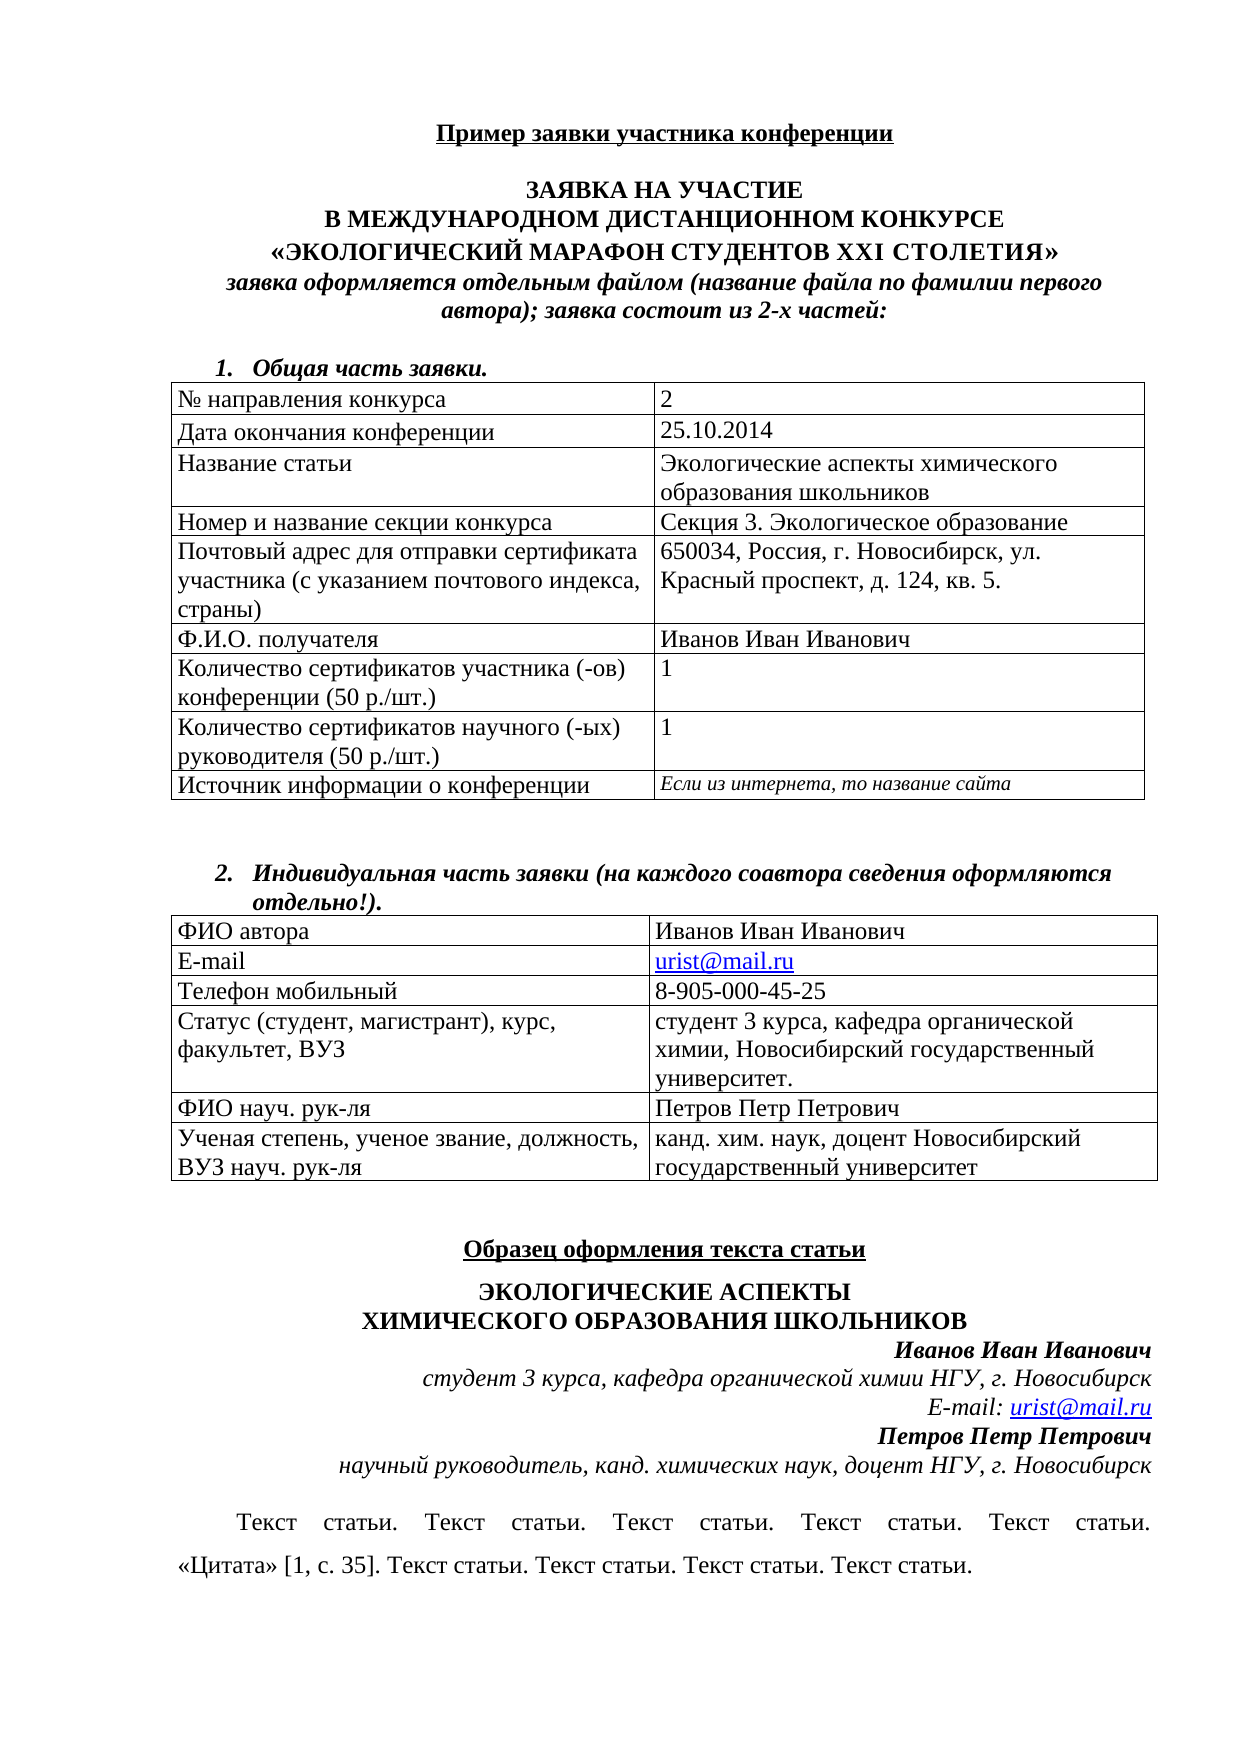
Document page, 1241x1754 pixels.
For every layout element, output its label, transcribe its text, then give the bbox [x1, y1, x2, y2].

table_cell Если из интернета, то название сайта [655, 771, 1144, 799]
table_cell Источник информации о конференции [172, 771, 654, 799]
table_cell Ученая степень, ученое звание, должность, ВУЗ науч. рук-ля [172, 1123, 649, 1180]
table_cell Экологические аспекты химического образования школьников [655, 448, 1144, 506]
table_header Иванов Иван Иванович [650, 916, 1157, 945]
list Иванов Иван Иванович [177, 1335, 1152, 1363]
table_header 2 [655, 383, 1144, 414]
table_header ФИО автора [172, 916, 649, 945]
table_cell Секция 3. Экологическое образование [655, 507, 1144, 535]
table_cell Статус (студент, магистрант), курс, факультет, ВУЗ [172, 1006, 649, 1092]
table_cell urist@mail.ru [650, 946, 1157, 975]
table_cell Название статьи [172, 448, 654, 506]
table_cell Иванов Иван Иванович [655, 624, 1144, 652]
table_cell канд. хим. наук, доцент Новосибирский государственный университет [650, 1123, 1157, 1180]
table_header № направления конкурса [172, 383, 654, 414]
text заявка оформляется отдельным файлом (название файла по фамилии первого автора); заявка состоит из 2-х частей: [177, 267, 1152, 324]
list Е-mail: urist@mail.ru [177, 1392, 1152, 1421]
table_cell 1 [655, 654, 1144, 711]
table_cell студент 3 курса, кафедра органической химии, Новосибирский государственный университет. [650, 1006, 1157, 1092]
table_cell E-mail [172, 946, 649, 975]
table_cell 650034, Россия, г. Новосибирск, ул. Красный проспект, д. 124, кв. 5. [655, 536, 1144, 623]
table_cell 1 [655, 712, 1144, 769]
table_cell ФИО науч. рук-ля [172, 1093, 649, 1122]
list научный руководитель, канд. химических наук, доцент НГУ, г. Новосибирск [177, 1450, 1152, 1478]
list студент 3 курса, кафедра органической химии НГУ, г. Новосибирск [177, 1363, 1152, 1392]
table_cell Петров Петр Петрович [650, 1093, 1157, 1122]
table_cell 8-905-000-45-25 [650, 976, 1157, 1005]
list ЭКОЛОГИЧЕСКИЕ АСПЕКТЫ ХИМИЧЕСКОГО ОБРАЗОВАНИЯ ШКОЛЬНИКОВ [177, 1277, 1152, 1335]
text Пример заявки участника конференции [177, 118, 1152, 147]
table_cell Дата окончания конференции [172, 415, 654, 447]
table_cell 25.10.2014 [655, 415, 1144, 447]
table_cell Количество сертификатов участника (-ов) конференции (50 р./шт.) [172, 654, 654, 711]
table_cell Количество сертификатов научного (-ых) руководителя (50 р./шт.) [172, 712, 654, 769]
text Образец оформления текста статьи [177, 1234, 1152, 1263]
table_cell Номер и название секции конкурса [172, 507, 654, 535]
table_cell Ф.И.О. получателя [172, 624, 654, 652]
list Петров Петр Петрович [177, 1421, 1152, 1450]
list Общая часть заявки. [215, 353, 1152, 382]
list Индивидуальная часть заявки (на каждого соавтора сведения оформляются отдельно!). [215, 858, 1152, 915]
text ЗАЯВКА НА УЧАСТИЕ В МЕЖДУНАРОДНОМ ДИСТАНЦИОННОМ КОНКУРСЕ «ЭКОЛОГИЧЕСКИЙ МАРАФОН СТУДЕНТОВ XXI СТОЛЕТИЯ» [177, 176, 1152, 267]
list Текст статьи. Текст статьи. Текст статьи. Текст статьи. Текст статьи. «Цитата» [1, с. 35]. Текст статьи. Текст статьи. Текст статьи. Текст статьи. [177, 1507, 1152, 1579]
table_cell Почтовый адрес для отправки сертификата участника (с указанием почтового индекса, страны) [172, 536, 654, 623]
table_cell Телефон мобильный [172, 976, 649, 1005]
